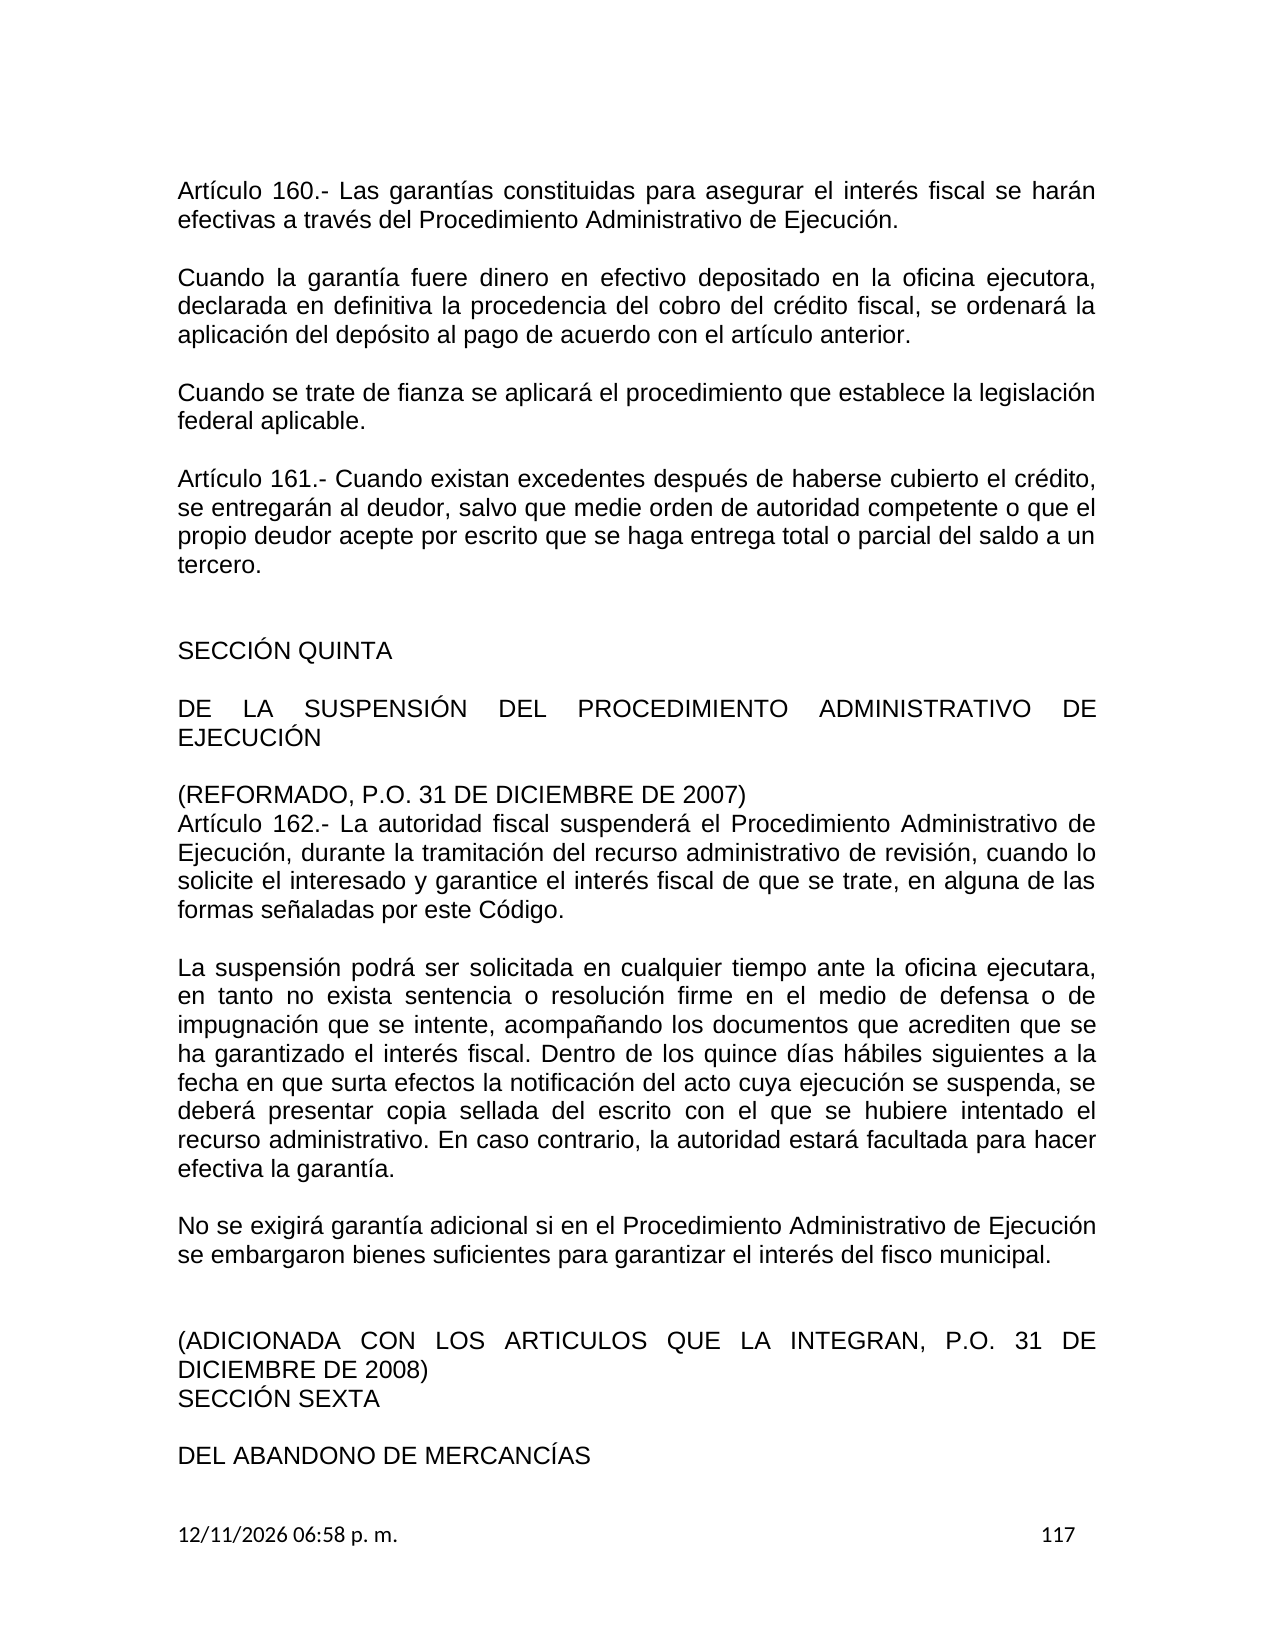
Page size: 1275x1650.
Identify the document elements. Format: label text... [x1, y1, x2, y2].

text Artículo 160.- Las garantías constituidas para asegurar el interés fiscal se harán efectivas a través del Procedimiento Administrativo de Ejecución. [177, 176, 1098, 234]
text Cuando se trate de fianza se aplicará el procedimiento que establece la legislación federal aplicable. [177, 378, 1098, 435]
text Artículo 162.- La autoridad fiscal suspenderá el Procedimiento Administrativo de Ejecución, durante la tramitación del recurso administrativo de revisión, cuando lo solicite el interesado y garantice el interés fiscal de que se trate, en alguna de las formas señaladas por este Código. [177, 809, 1098, 924]
text (ADICIONADA CON LOS ARTICULOS QUE LA INTEGRAN, P.O. 31 DE DICIEMBRE DE 2008) [177, 1326, 1098, 1384]
text SECCIÓN QUINTA [177, 636, 1098, 665]
text Cuando la garantía fuere dinero en efectivo depositado en la oficina ejecutora, declarada en definitiva la procedencia del cobro del crédito fiscal, se ordenará la aplicación del depósito al pago de acuerdo con el artículo anterior. [177, 263, 1098, 349]
text DEL ABANDONO DE MERCANCÍAS [177, 1441, 1098, 1470]
text La suspensión podrá ser solicitada en cualquier tiempo ante la oficina ejecutara, en tanto no exista sentencia o resolución firme en el medio de defensa o de impugnación que se intente, acompañando los documentos que acrediten que se ha garantizado el interés fiscal. Dentro de los quince días hábiles siguientes a la fecha en que surta efectos la notificación del acto cuya ejecución se suspenda, se deberá presentar copia sellada del escrito con el que se hubiere intentado el recurso administrativo. En caso contrario, la autoridad estará facultada para hacer efectiva la garantía. [177, 953, 1098, 1183]
text DE LA SUSPENSIÓN DEL PROCEDIMIENTO ADMINISTRATIVO DE EJECUCIÓN [177, 694, 1098, 751]
text (REFORMADO, P.O. 31 DE DICIEMBRE DE 2007) [177, 780, 1098, 809]
text SECCIÓN SEXTA [177, 1384, 1098, 1413]
text Artículo 161.- Cuando existan excedentes después de haberse cubierto el crédito, se entregarán al deudor, salvo que medie orden de autoridad competente o que el propio deudor acepte por escrito que se haga entrega total o parcial del saldo a un tercero. [177, 464, 1098, 579]
text No se exigirá garantía adicional si en el Procedimiento Administrativo de Ejecución se embargaron bienes suficientes para garantizar el interés del fisco municipal. [177, 1211, 1098, 1269]
